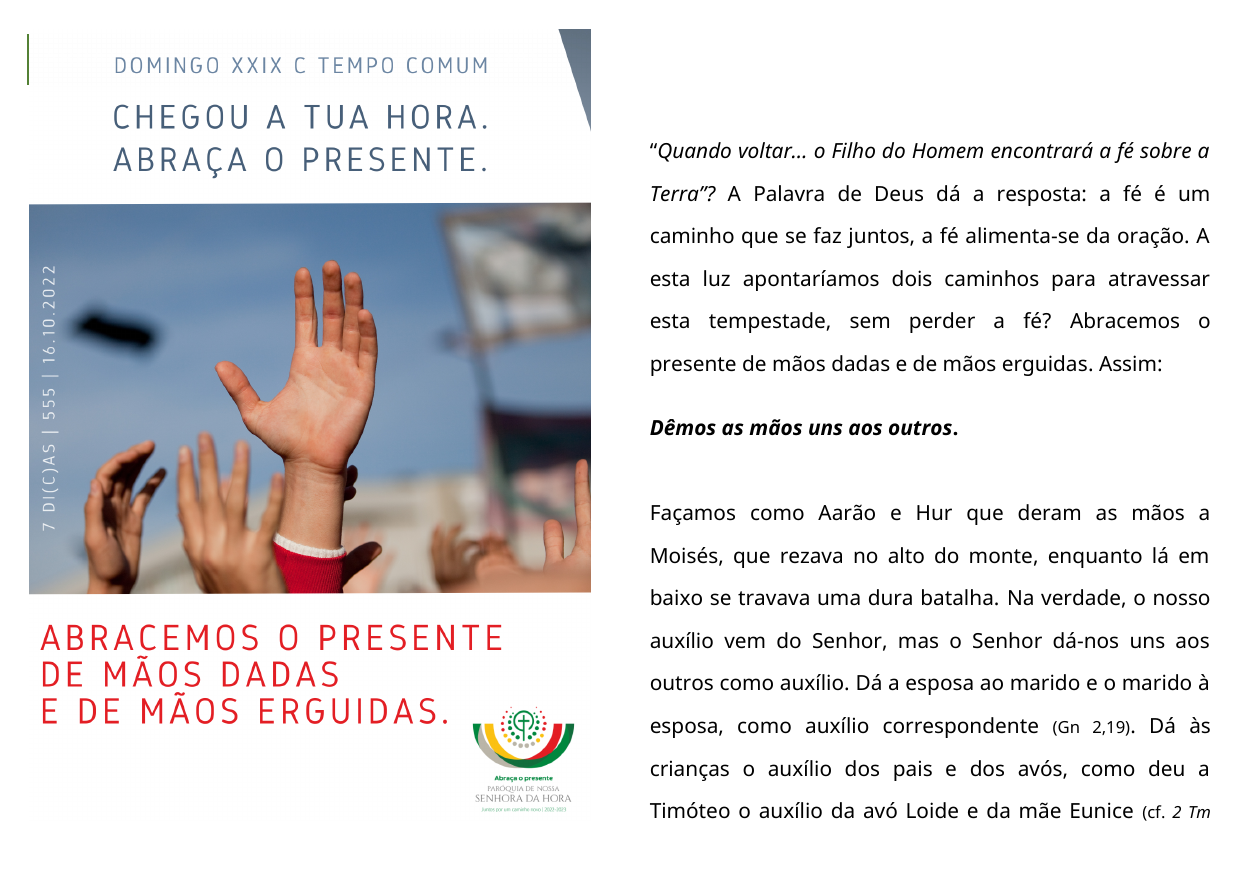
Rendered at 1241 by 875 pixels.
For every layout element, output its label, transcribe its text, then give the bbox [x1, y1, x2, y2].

picture [29, 29, 591, 821]
text “Quando voltar… o Filho do Homem encontrará a fé sobre a Terra”? A Palavra de Deus dá a resposta: a fé é um caminho que se faz juntos, a fé alimenta-se da oração. A esta luz apontaríamos dois caminhos para atravessar esta tempestade, sem perder a fé? Abracemos o presente de mãos dadas e de mãos erguidas. Assim: [649, 136, 1211, 377]
text Dêmos as mãos uns aos outros. [649, 413, 1211, 441]
